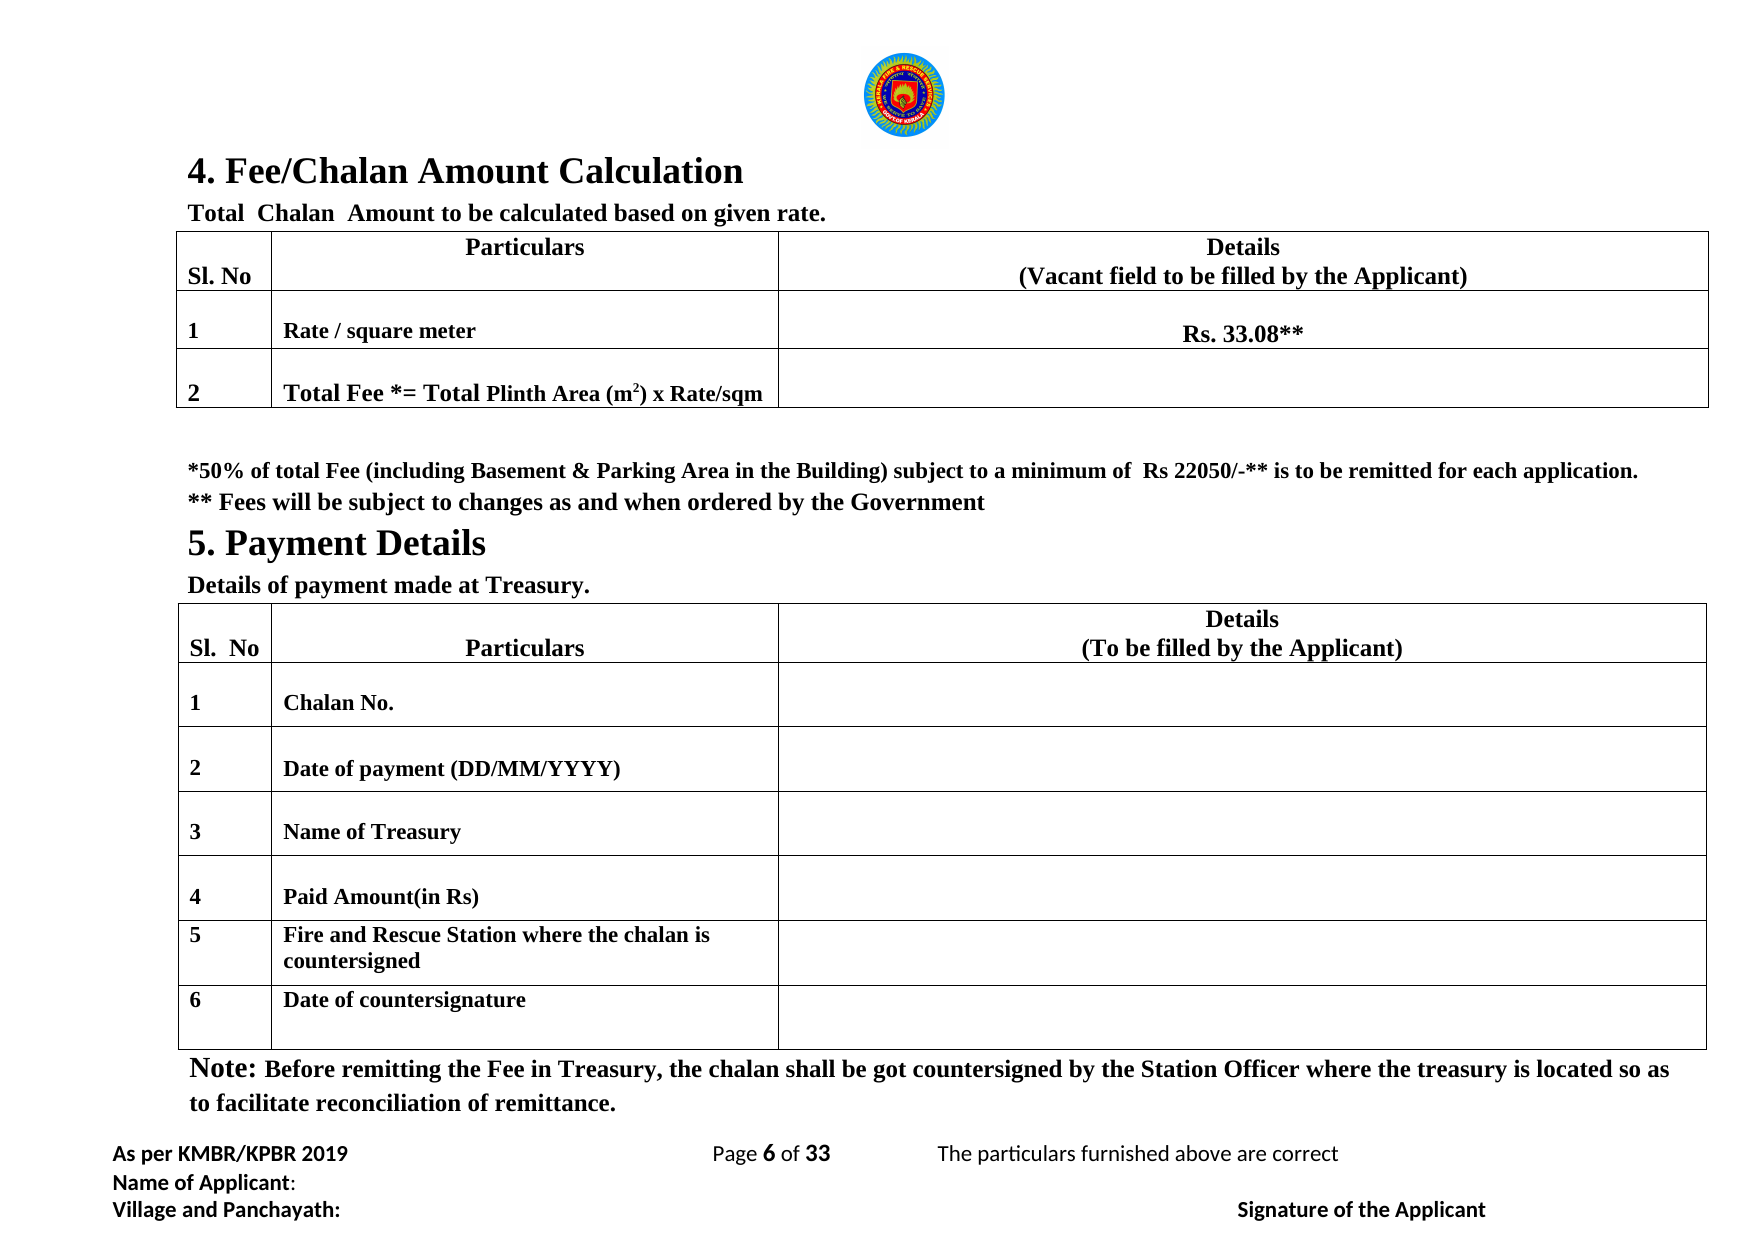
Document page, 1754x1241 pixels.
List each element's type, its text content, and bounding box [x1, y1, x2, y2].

table_header Details (Vacant field to be filled by the Applicant) [779, 232, 1708, 289]
table_cell Name of Treasury [272, 792, 778, 855]
table_cell Total Fee *= Total Plinth Area (m2) x Rate/sqm [272, 349, 778, 407]
table_cell [779, 663, 1706, 726]
table_header Sl. No [179, 604, 271, 662]
table_cell 3 [179, 792, 271, 855]
table_cell Rate / square meter [272, 291, 778, 348]
text *50% of total Fee (including Basement & Parking Area in the Building) subject to a minimum of Rs 22050/-** is to be remitted for each application. [187, 457, 1697, 484]
table_cell 2 [177, 349, 271, 407]
table_cell [779, 921, 1706, 984]
table_cell 6 [179, 986, 271, 1049]
table_header Sl. No [177, 232, 271, 289]
text Total Chalan Amount to be calculated based on given rate. [187, 198, 1697, 227]
text 4. Fee/Chalan Amount Calculation [187, 148, 1697, 192]
list Note: Before remitting the Fee in Treasury, the chalan shall be got countersigned by the Station Officer where the treasury is located so as to facilitate reconciliation of remittance. [189, 1050, 1697, 1117]
table_cell 1 [177, 291, 271, 348]
table_cell 1 [179, 663, 271, 726]
table_cell [779, 792, 1706, 855]
table_cell 4 [179, 856, 271, 920]
text Details of payment made at Treasury. [187, 570, 1697, 599]
table_cell Date of payment (DD/MM/YYYY) [272, 727, 778, 791]
table_cell 5 [179, 921, 271, 984]
text 5. Payment Details [187, 521, 1697, 564]
text ** Fees will be subject to changes as and when ordered by the Government [187, 487, 1697, 516]
table_header Details (To be filled by the Applicant) [779, 604, 1706, 662]
table_cell Rs. 33.08** [779, 291, 1708, 348]
table_header Particulars [272, 604, 778, 662]
table_cell Date of countersignature [272, 986, 778, 1049]
table_header Particulars [272, 232, 778, 289]
table_cell [779, 349, 1708, 407]
table_cell [779, 727, 1706, 791]
picture [860, 46, 949, 149]
table_cell [779, 986, 1706, 1049]
table_cell Paid Amount(in Rs) [272, 856, 778, 920]
table_cell [779, 856, 1706, 920]
table_cell 2 [179, 727, 271, 791]
table_cell Fire and Rescue Station where the chalan is countersigned [272, 921, 778, 984]
table_cell Chalan No. [272, 663, 778, 726]
